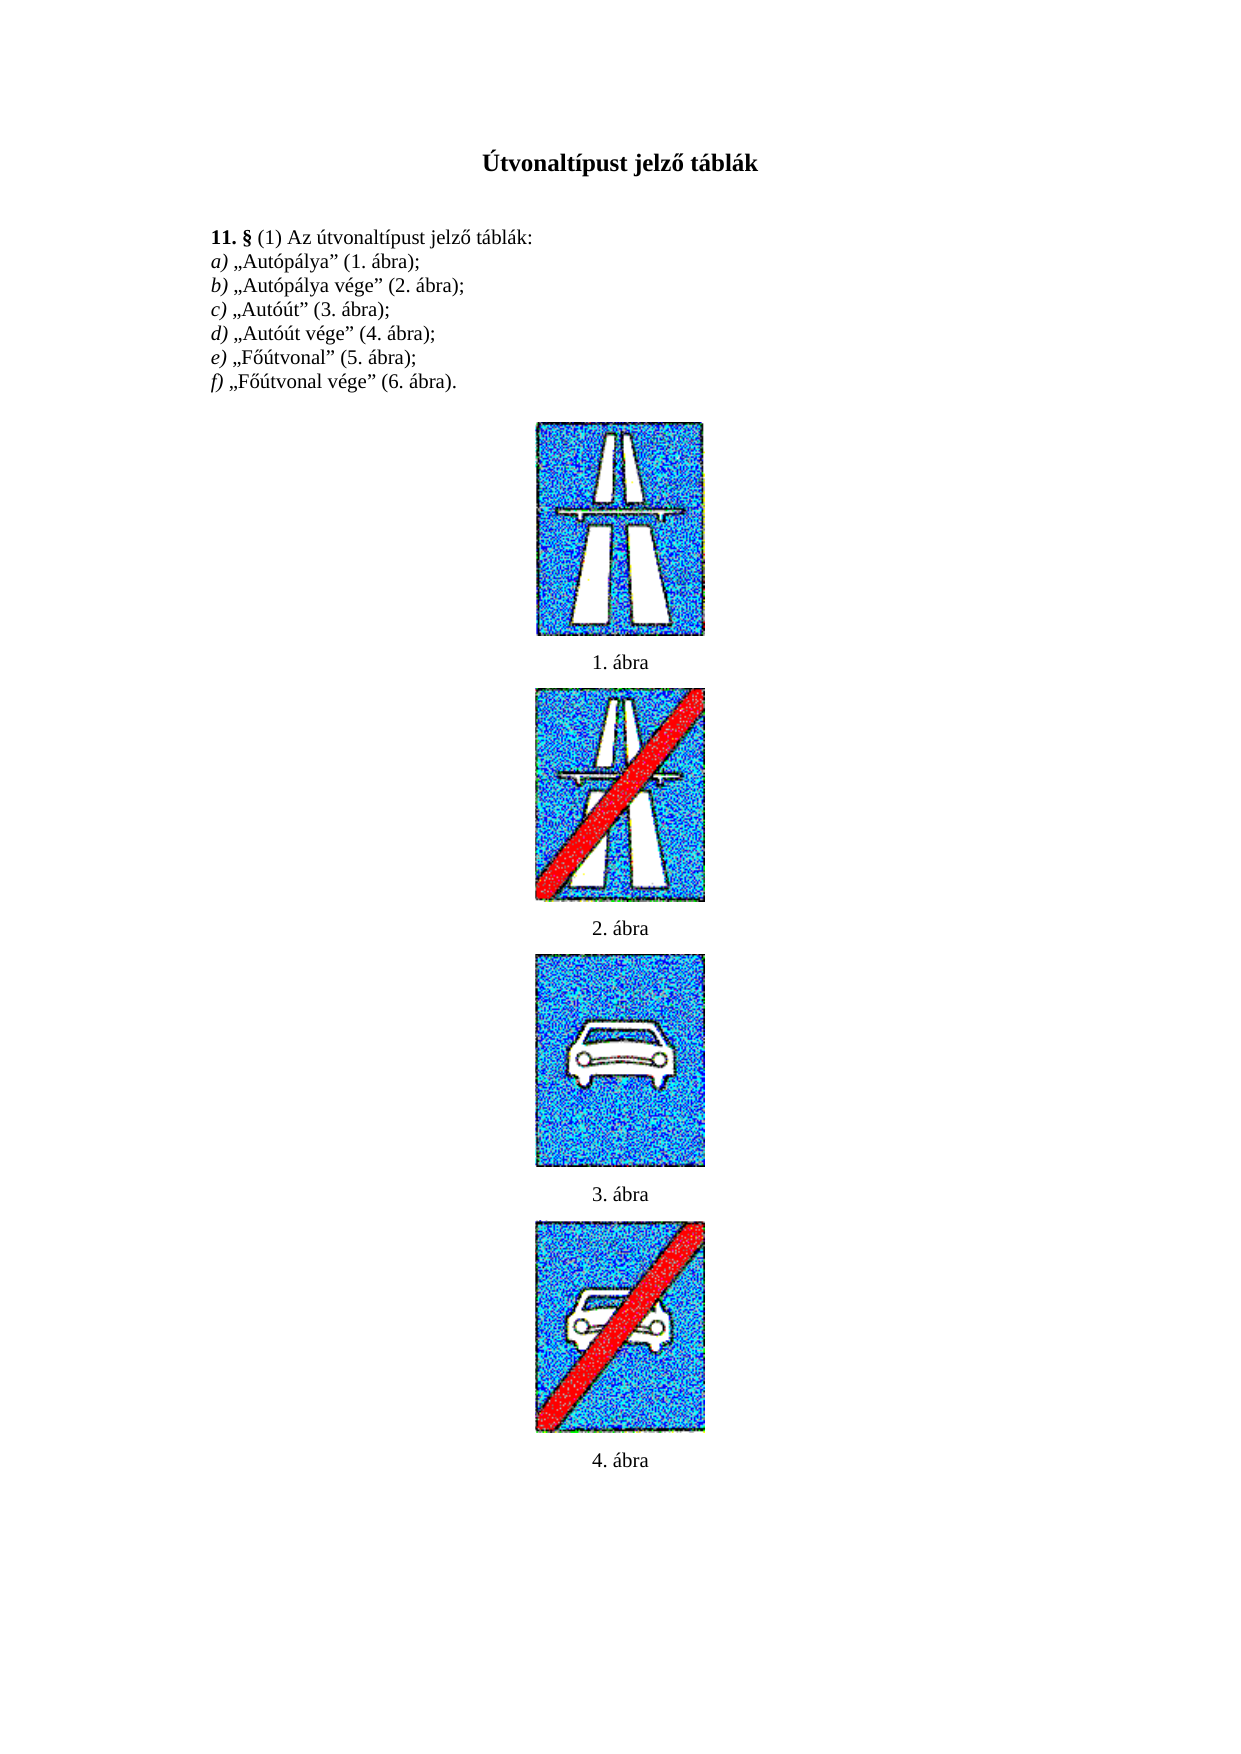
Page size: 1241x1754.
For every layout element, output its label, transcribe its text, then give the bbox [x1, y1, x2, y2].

text 4. ábra [172, 1447, 1068, 1472]
picture [535, 688, 705, 902]
text e) „Főútvonal” (5. ábra); [172, 345, 1068, 369]
text f) „Főútvonal vége” (6. ábra). [172, 369, 1068, 393]
picture [701, 1136, 705, 1146]
text c) „Autóút” (3. ábra); [172, 297, 1068, 321]
picture [535, 1220, 705, 1433]
text b) „Autópálya vége” (2. ábra); [172, 273, 1068, 297]
text d) „Autóút vége” (4. ábra); [172, 321, 1068, 345]
text 11. § (1) Az útvonaltípust jelző táblák: [172, 225, 1068, 249]
picture [535, 954, 705, 1167]
text 3. ábra [172, 1182, 1068, 1206]
text Útvonaltípust jelző táblák [172, 148, 1068, 176]
picture [535, 422, 705, 636]
text a) „Autópálya” (1. ábra); [172, 249, 1068, 273]
text 1. ábra [172, 650, 1068, 674]
text 2. ábra [172, 916, 1068, 940]
